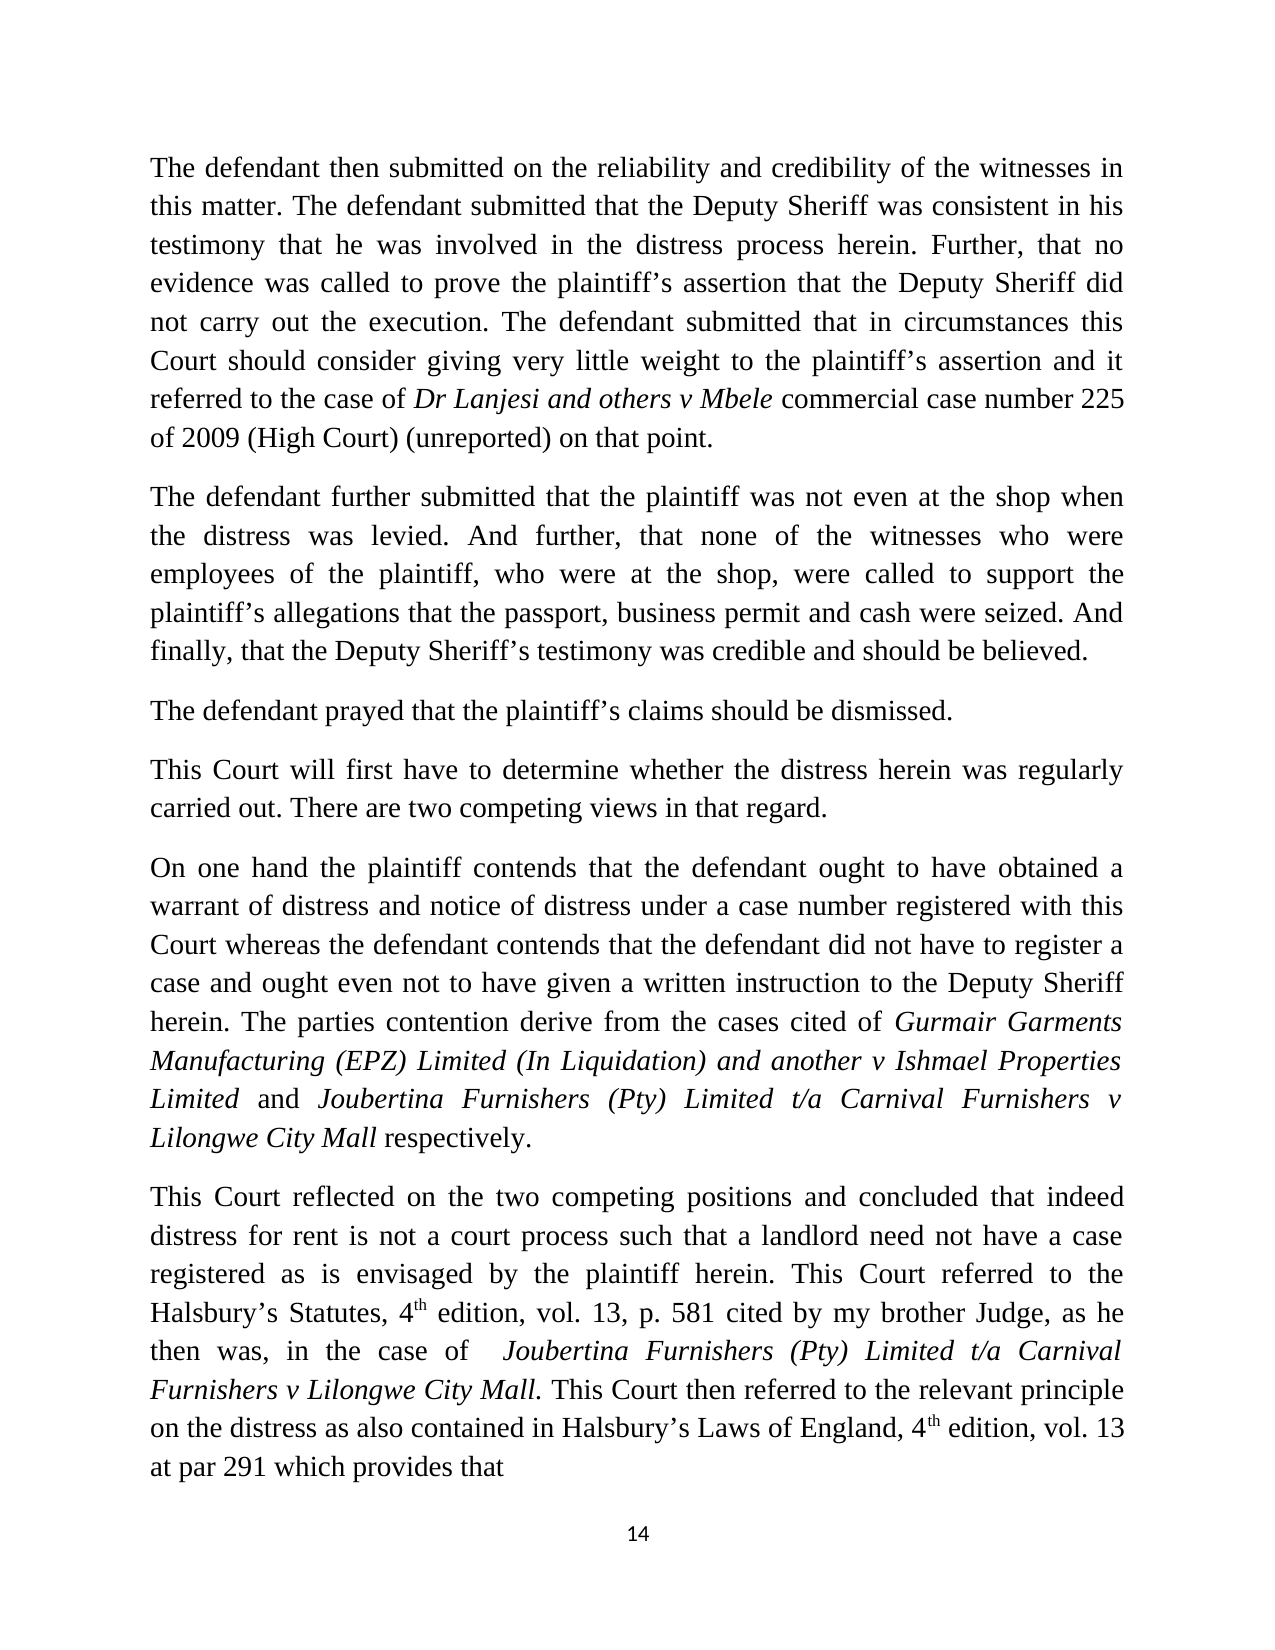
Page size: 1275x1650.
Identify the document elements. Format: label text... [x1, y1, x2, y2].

text The defendant prayed that the plaintiff’s claims should be dismissed. [150, 693, 1125, 726]
text This Court will first have to determine whether the distress herein was regularly carried out. There are two competing views in that regard. [150, 752, 1125, 824]
text This Court reflected on the two competing positions and concluded that indeed distress for rent is not a court process such that a landlord need not have a case registered as is envisaged by the plaintiff herein. This Court referred to the Halsbury’s Statutes, 4th edition, vol. 13, p. 581 cited by my brother Judge, as he then was, in the case of Joubertina Furnishers (Pty) Limited t/a Carnival Furnishers v Lilongwe City Mall. This Court then referred to the relevant principle on the distress as also contained in Halsbury’s Laws of England, 4th edition, vol. 13 at par 291 which provides that [150, 1179, 1125, 1482]
text On one hand the plaintiff contends that the defendant ought to have obtained a warrant of distress and notice of distress under a case number registered with this Court whereas the defendant contends that the defendant did not have to register a case and ought even not to have given a written instruction to the Deputy Sheriff herein. The parties contention derive from the cases cited of Gurmair Garments Manufacturing (EPZ) Limited (In Liquidation) and another v Ishmael Properties Limited and Joubertina Furnishers (Pty) Limited t/a Carnival Furnishers v Lilongwe City Mall respectively. [150, 850, 1125, 1153]
text The defendant further submitted that the plaintiff was not even at the shop when the distress was levied. And further, that none of the witnesses who were employees of the plaintiff, who were at the shop, were called to support the plaintiff’s allegations that the passport, business permit and cash were seized. And finally, that the Deputy Sheriff’s testimony was credible and should be believed. [150, 479, 1125, 667]
text The defendant then submitted on the reliability and credibility of the witnesses in this matter. The defendant submitted that the Deputy Sheriff was consistent in his testimony that he was involved in the distress process herein. Further, that no evidence was called to prove the plaintiff’s assertion that the Deputy Sheriff did not carry out the execution. The defendant submitted that in circumstances this Court should consider giving very little weight to the plaintiff’s assertion and it referred to the case of Dr Lanjesi and others v Mbele commercial case number 225 of 2009 (High Court) (unreported) on that point. [150, 150, 1125, 453]
